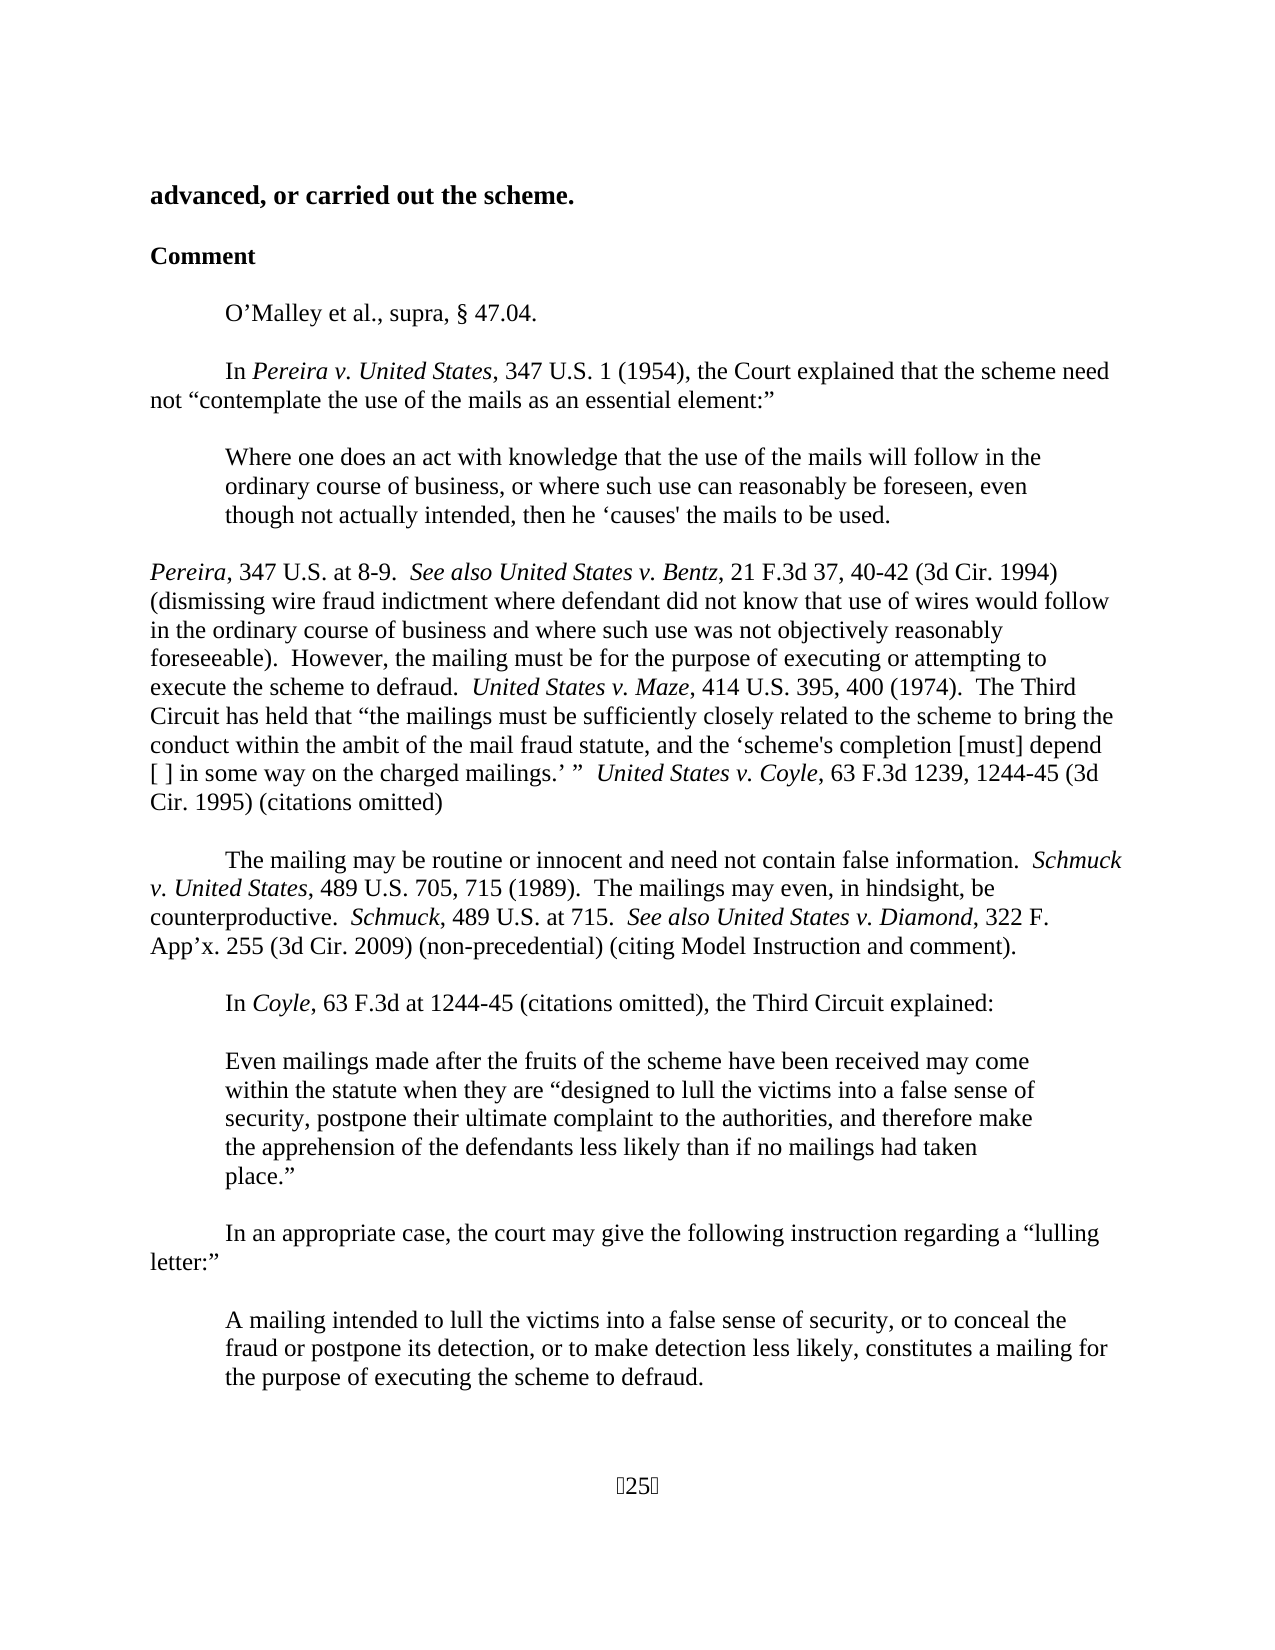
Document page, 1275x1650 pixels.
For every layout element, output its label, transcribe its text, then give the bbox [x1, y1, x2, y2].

text In Pereira v. United States, 347 U.S. 1 (1954), the Court explained that the scheme need not “contemplate the use of the mails as an essential element:” [150, 356, 1125, 413]
text Comment [150, 241, 1125, 270]
text In Coyle, 63 F.3d at 1244-45 (citations omitted), the Third Circuit explained: [150, 988, 1125, 1017]
text A mailing intended to lull the victims into a false sense of security, or to conceal the fraud or postpone its detection, or to make detection less likely, constitutes a mailing for the purpose of executing the scheme to defraud. [225, 1305, 1125, 1391]
text The mailing may be routine or innocent and need not contain false information. Schmuck v. United States, 489 U.S. 705, 715 (1989). The mailings may even, in hindsight, be counterproductive. Schmuck, 489 U.S. at 715. See also United States v. Diamond, 322 F. App’x. 255 (3d Cir. 2009) (non-precedential) (citing Model Instruction and comment). [150, 845, 1125, 960]
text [150, 179, 1125, 210]
text Pereira, 347 U.S. at 8-9. See also United States v. Bentz, 21 F.3d 37, 40-42 (3d Cir. 1994) (dismissing wire fraud indictment where defendant did not know that use of wires would follow in the ordinary course of business and where such use was not objectively reasonably foreseeable). However, the mailing must be for the purpose of executing or attempting to execute the scheme to defraud. United States v. Maze, 414 U.S. 395, 400 (1974). The Third Circuit has held that “the mailings must be sufficiently closely related to the scheme to bring the conduct within the ambit of the mail fraud statute, and the ‘scheme's completion [must] depend [ ] in some way on the charged mailings.’ ” United States v. Coyle, 63 F.3d 1239, 1244-45 (3d Cir. 1995) (citations omitted) [150, 557, 1125, 816]
text Even mailings made after the fruits of the scheme have been received may come within the statute when they are “designed to lull the victims into a false sense of security, postpone their ultimate complaint to the authorities, and therefore make the apprehension of the defendants less likely than if no mailings had taken place.” [225, 1046, 1050, 1190]
text Where one does an act with knowledge that the use of the mails will follow in the ordinary course of business, or where such use can reasonably be foreseen, even though not actually intended, then he ‘causes' the mails to be used. [225, 442, 1050, 528]
text O’Malley et al., supra, § 47.04. [150, 298, 1125, 327]
text In an appropriate case, the court may give the following instruction regarding a “lulling letter:” [150, 1218, 1125, 1276]
